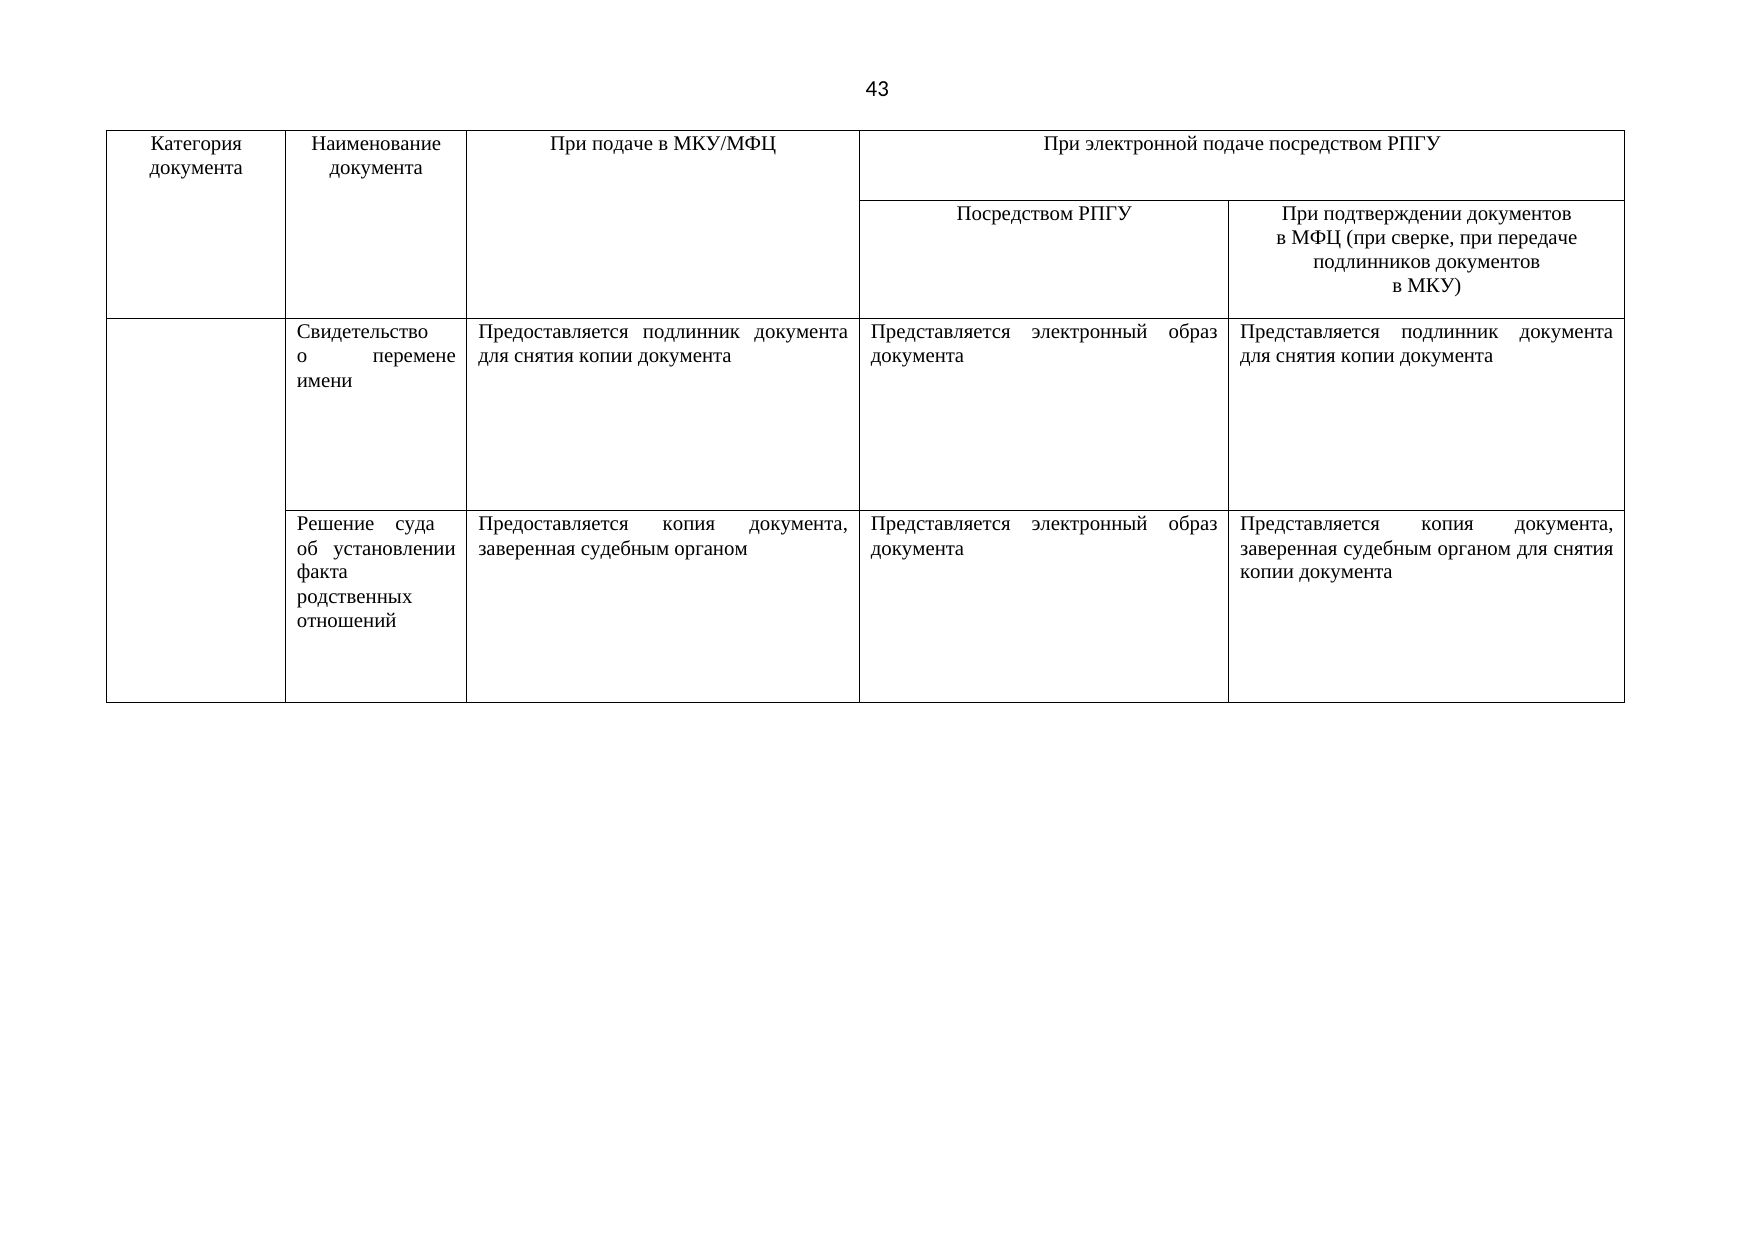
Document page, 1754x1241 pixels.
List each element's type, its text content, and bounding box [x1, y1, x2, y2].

table_cell Предоставляется подлинник документа для снятия копии документа [467, 319, 859, 510]
table_header При подаче в МКУ/МФЦ [467, 131, 859, 318]
table_cell Представляется копия документа, заверенная судебным органом для снятия копии документа [1229, 511, 1624, 702]
table_header Наименование документа [286, 131, 466, 318]
table_header Категория документа [107, 131, 285, 318]
table_cell Представляется электронный образ документа [860, 511, 1228, 702]
table_cell Свидетельство о перемене имени [286, 319, 466, 510]
table_header При электронной подаче посредством РПГУ [860, 131, 1624, 200]
table_cell Представляется подлинник документа для снятия копии документа [1229, 319, 1624, 510]
table_cell Посредством РПГУ [860, 201, 1228, 318]
table_cell При подтверждении документов в МФЦ (при сверке, при передаче подлинников документов в МКУ) [1229, 201, 1624, 318]
table_cell Предоставляется копия документа, заверенная судебным органом [467, 511, 859, 702]
table_cell Представляется электронный образ документа [860, 319, 1228, 510]
table_cell Решение суда об установлении факта родственных отношений [286, 511, 466, 702]
